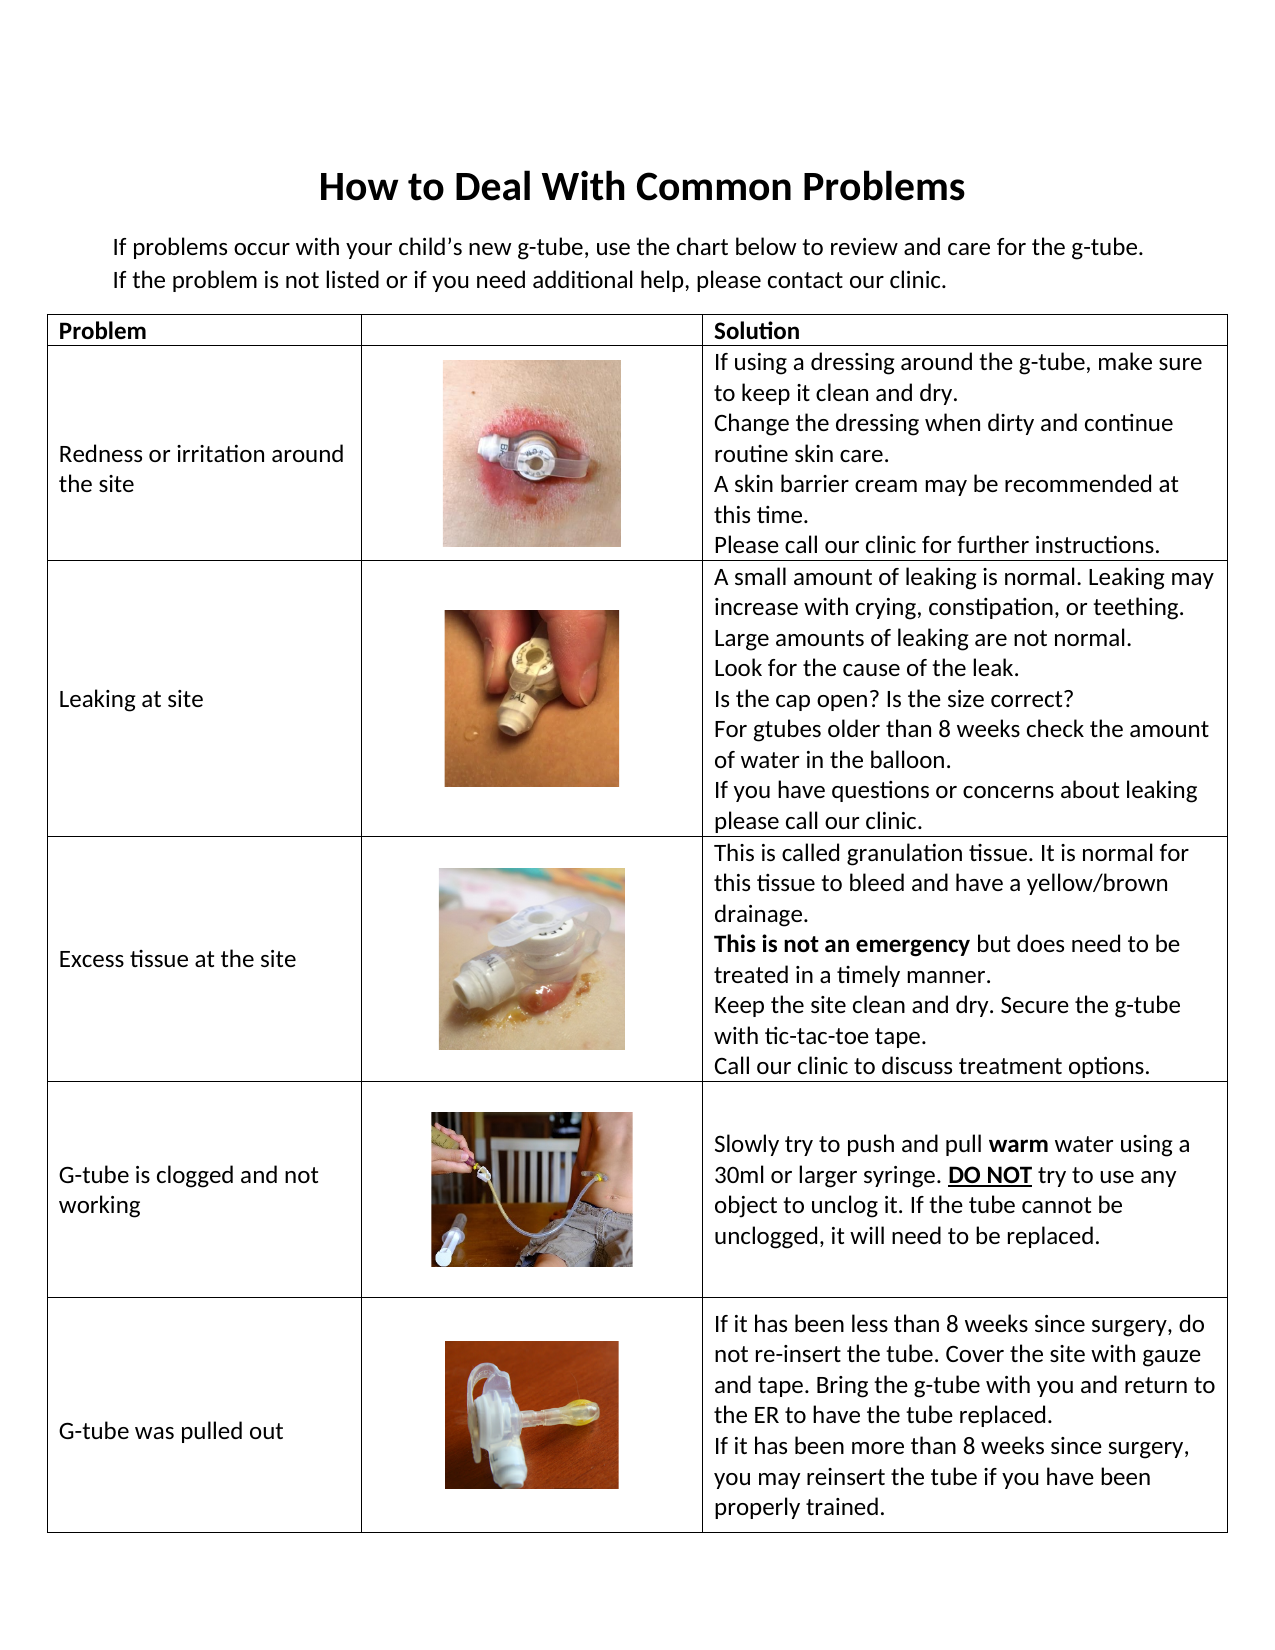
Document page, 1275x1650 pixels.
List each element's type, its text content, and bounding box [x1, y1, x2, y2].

table_cell Excess tissue at the site [48, 837, 361, 1081]
table_header Problem [48, 315, 361, 345]
picture [445, 1341, 619, 1489]
table_cell Leaking at site [48, 561, 361, 836]
picture [431, 1112, 633, 1267]
table_cell If using a dressing around the g-tube, make sure to keep it clean and dry. Change the dressing when dirty and continue routine skin care. A skin barrier cream may be recommended at this time. Please call our clinic for further instructions. [703, 346, 1227, 560]
table_cell Redness or irritation around the site [48, 346, 361, 560]
table_cell This is called granulation tissue. It is normal for this tissue to bleed and have a yellow/brown drainage. This is not an emergency but does need to be treated in a timely manner. Keep the site clean and dry. Secure the g-tube with tic-tac-toe tape. Call our clinic to discuss treatment options. [703, 837, 1227, 1081]
text How to Deal With Common Problems [112, 160, 1162, 211]
picture [442, 360, 621, 547]
table_cell Slowly try to push and pull warm water using a 30ml or larger syringe. DO NOT try to use any object to unclog it. If the tube cannot be unclogged, it will need to be replaced. [703, 1082, 1227, 1297]
picture [444, 610, 620, 787]
table_cell G-tube is clogged and not working [48, 1082, 361, 1297]
table_cell A small amount of leaking is normal. Leaking may increase with crying, constipation, or teething. Large amounts of leaking are not normal. Look for the cause of the leak. Is the cap open? Is the size correct? For gtubes older than 8 weeks check the amount of water in the balloon. If you have questions or concerns about leaking please call our clinic. [703, 561, 1227, 836]
table_header Solution [703, 315, 1227, 345]
table_cell G-tube was pulled out [48, 1298, 361, 1532]
table_cell If it has been less than 8 weeks since surgery, do not re-insert the tube. Cover the site with gauze and tape. Bring the g-tube with you and return to the ER to have the tube replaced. If it has been more than 8 weeks since surgery, you may reinsert the tube if you have been properly trained. [703, 1298, 1227, 1532]
table_cell [362, 561, 702, 836]
picture [438, 868, 625, 1050]
table_header [362, 315, 702, 345]
table_cell [362, 837, 702, 1081]
table_cell [362, 1298, 702, 1532]
text If problems occur with your child’s new g-tube, use the chart below to review and care for the g-tube. If the problem is not listed or if you need additional help, please contact our clinic. [112, 231, 1162, 295]
table_cell [362, 346, 702, 560]
table_cell [362, 1082, 702, 1297]
